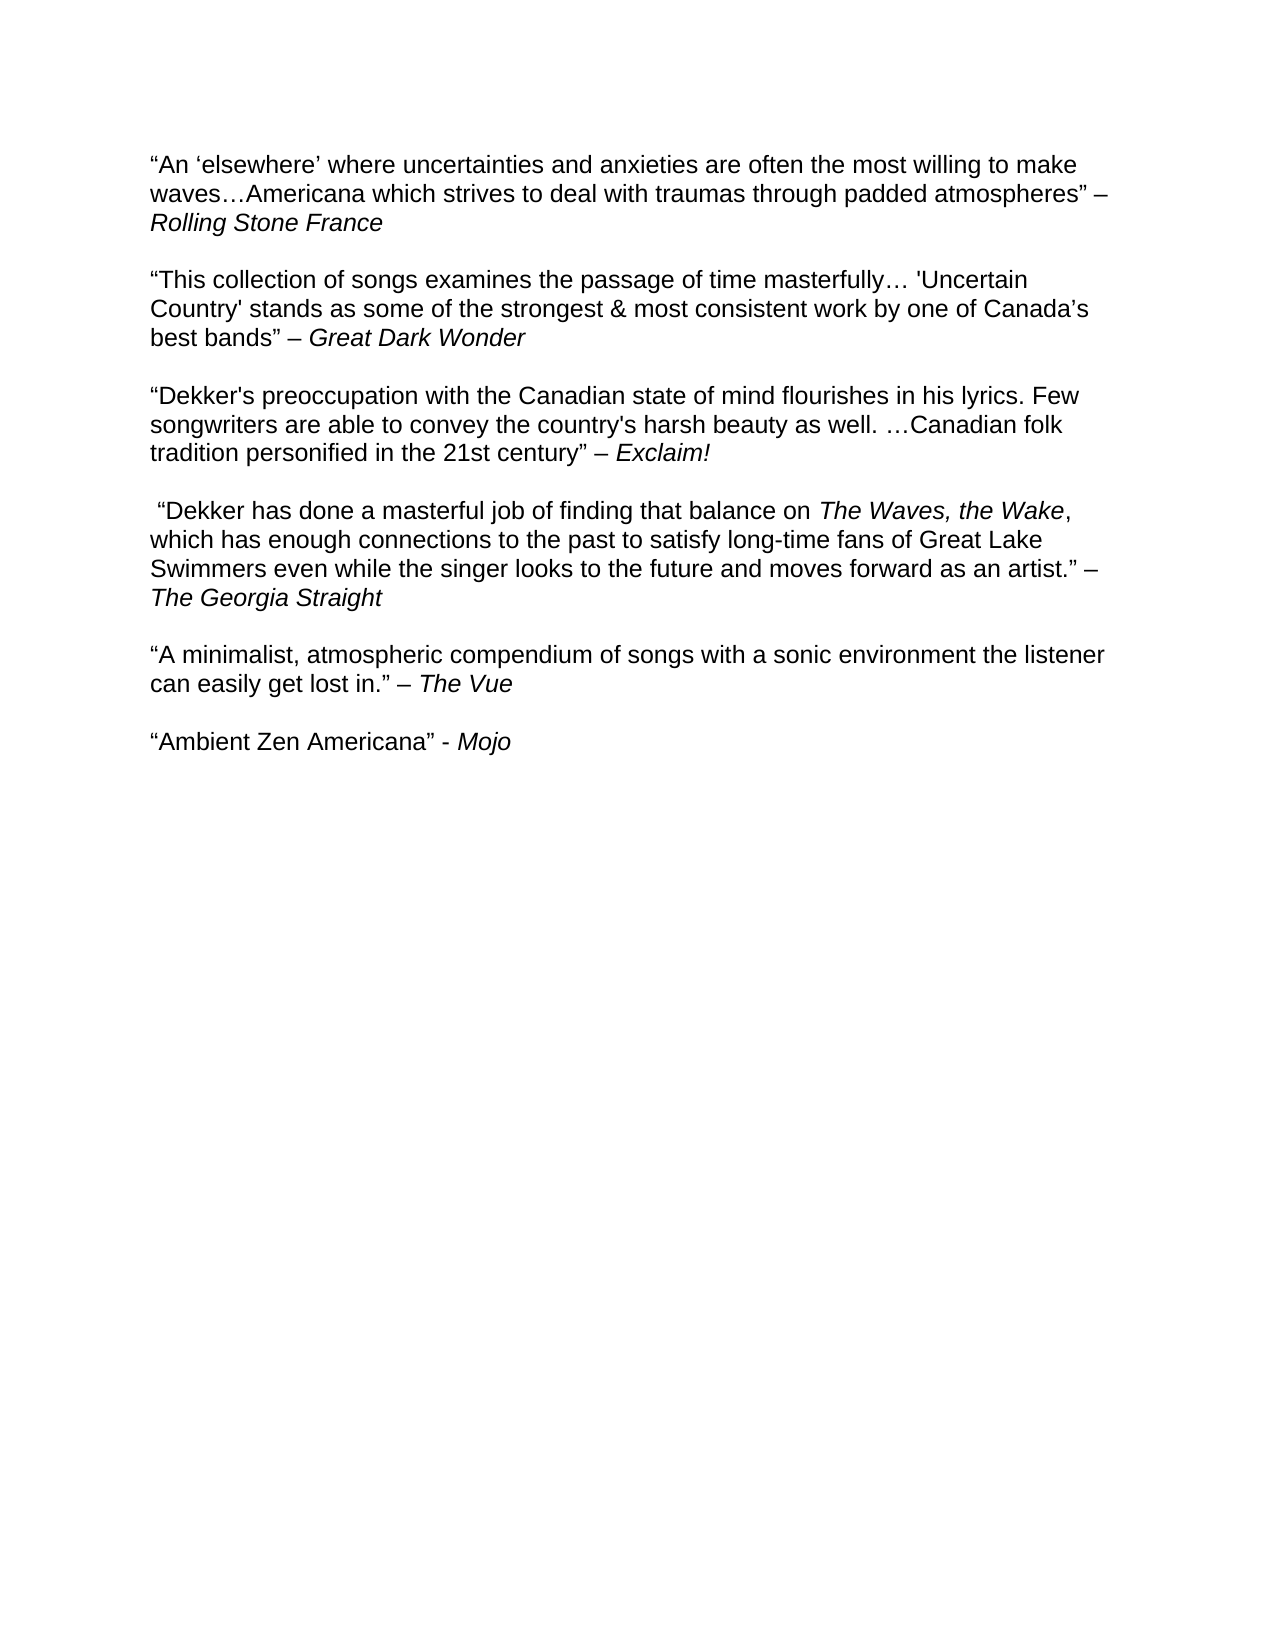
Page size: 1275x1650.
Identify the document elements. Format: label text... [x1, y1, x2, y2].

text “A minimalist, atmospheric compendium of songs with a sonic environment the listener can easily get lost in.” – The Vue [150, 640, 1125, 698]
text “Dekker's preoccupation with the Canadian state of mind flourishes in his lyrics. Few songwriters are able to convey the country's harsh beauty as well. …Canadian folk tradition personified in the 21st century” – Exclaim! [150, 381, 1125, 467]
text “Ambient Zen Americana” - Mojo [150, 727, 1125, 756]
text “This collection of songs examines the passage of time masterfully… 'Uncertain Country' stands as some of the strongest & most consistent work by one of Canada’s best bands” – Great Dark Wonder [150, 265, 1125, 352]
text “An ‘elsewhere’ where uncertainties and anxieties are often the most willing to make waves…Americana which strives to deal with traumas through padded atmospheres” – Rolling Stone France [150, 150, 1125, 236]
text “Dekker has done a masterful job of finding that balance on The Waves, the Wake, which has enough connections to the past to satisfy long-time fans of Great Lake Swimmers even while the singer looks to the future and moves forward as an artist.” – The Georgia Straight [150, 496, 1125, 611]
